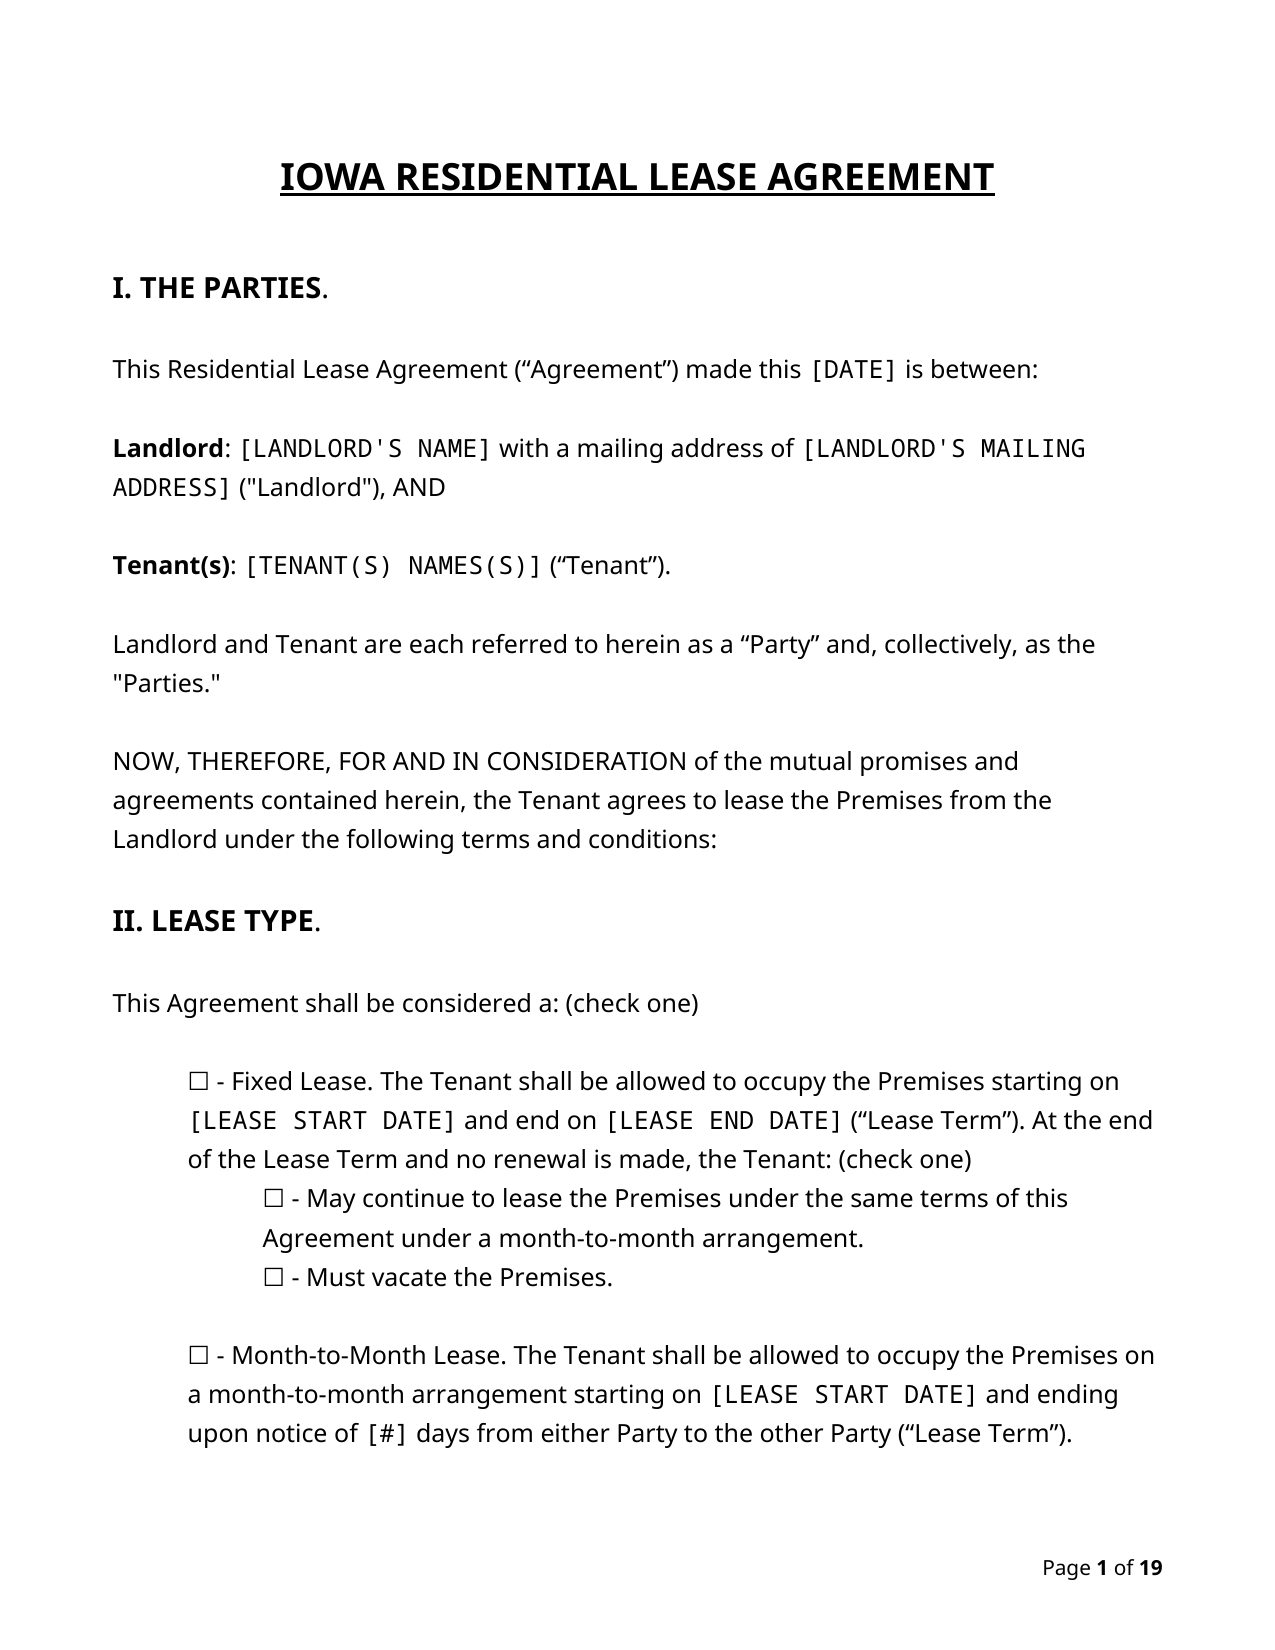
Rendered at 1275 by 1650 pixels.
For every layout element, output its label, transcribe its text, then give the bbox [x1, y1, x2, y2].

text Landlord: [LANDLORD'S NAME] with a mailing address of [LANDLORD'S MAILING ADDRESS] ("Landlord"), AND [112, 430, 1162, 504]
text This Agreement shall be considered a: (check one) [112, 985, 1162, 1019]
text NOW, THEREFORE, FOR AND IN CONSIDERATION of the mutual promises and agreements contained herein, the Tenant agrees to lease the Premises from the Landlord under the following terms and conditions: [112, 744, 1162, 856]
text II. LEASE TYPE. [112, 900, 1162, 940]
text - Month-to-Month Lease. The Tenant shall be allowed to occupy the Premises on a month-to-month arrangement starting on [LEASE START DATE] and ending upon notice of [#] days from either Party to the other Party (“Lease Term”). [187, 1338, 1162, 1450]
text IOWA RESIDENTIAL LEASE AGREEMENT [112, 150, 1162, 201]
text - May continue to lease the Premises under the same terms of this Agreement under a month-to-month arrangement. [262, 1181, 1162, 1254]
text This Residential Lease Agreement (“Agreement”) made this [DATE] is between: [112, 352, 1162, 386]
text Tenant(s): [TENANT(S) NAMES(S)] (“Tenant”). [112, 548, 1162, 582]
text - Fixed Lease. The Tenant shall be allowed to occupy the Premises starting on [LEASE START DATE] and end on [LEASE END DATE] (“Lease Term”). At the end of the Lease Term and no renewal is made, the Tenant: (check one) [187, 1063, 1162, 1176]
text Landlord and Tenant are each referred to herein as a “Party” and, collectively, as the "Parties." [112, 626, 1162, 699]
text I. THE PARTIES. [112, 267, 1162, 307]
text - Must vacate the Premises. [262, 1259, 1162, 1293]
